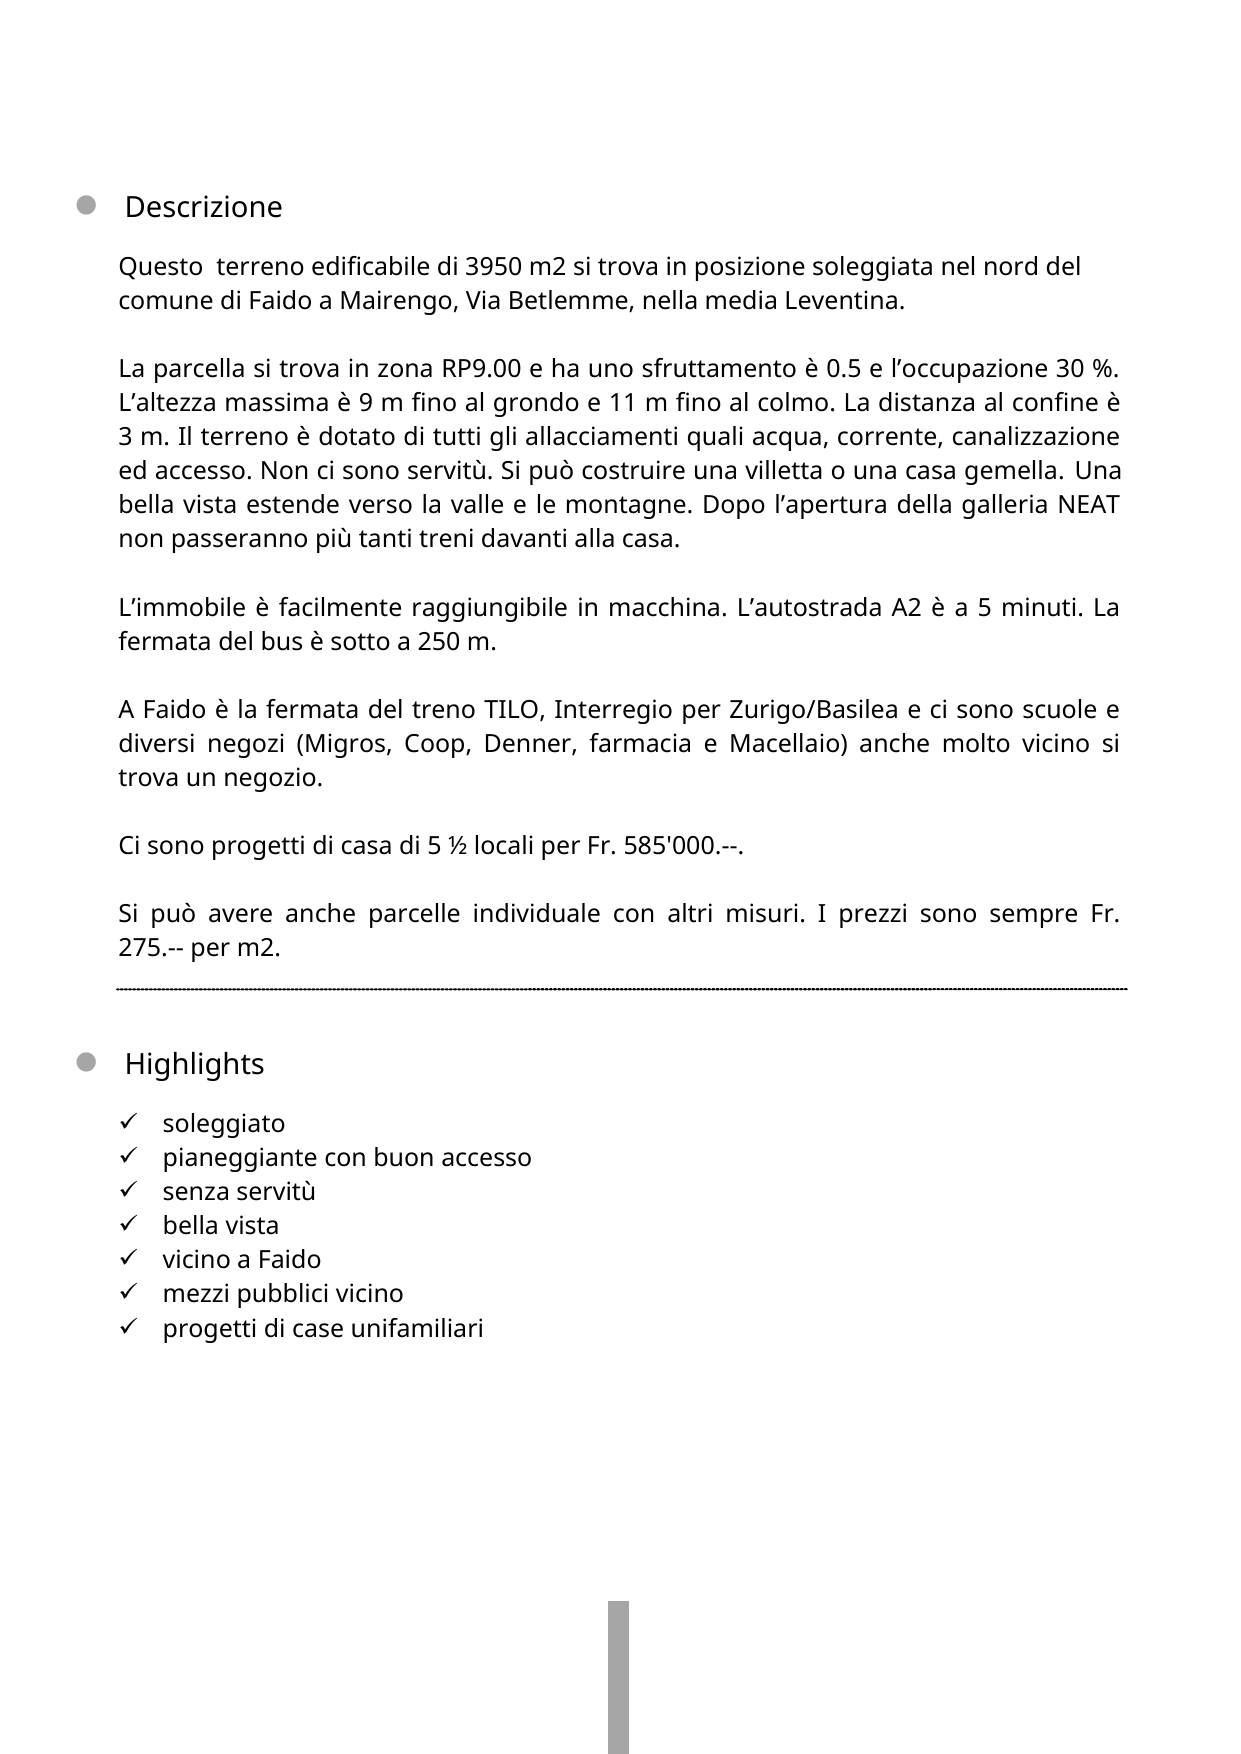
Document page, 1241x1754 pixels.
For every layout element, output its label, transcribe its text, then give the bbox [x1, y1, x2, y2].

list vicino a Faido [118, 1242, 1122, 1276]
list bella vista [118, 1208, 1122, 1242]
text A Faido è la fermata del treno TILO, Interregio per Zurigo/Basilea e ci sono scuole e diversi negozi (Migros, Coop, Denner, farmacia e Macellaio) anche molto vicino si trova un negozio. [118, 691, 1122, 794]
text La parcella si trova in zona RP9.00 e ha uno sfruttamento è 0.5 e l’occupazione 30 %. L’altezza massima è 9 m fino al grondo e 11 m fino al colmo. La distanza al confine è 3 m. Il terreno è dotato di tutti gli allacciamenti quali acqua, corrente, canalizzazione ed accesso. Non ci sono servitù. Si può costruire una villetta o una casa gemella. Una bella vista estende verso la valle e le montagne. Dopo l’apertura della galleria NEAT non passeranno più tanti treni davanti alla casa. [118, 351, 1122, 555]
text Descrizione [74, 186, 1122, 226]
list senza servitù [118, 1174, 1122, 1208]
text L’immobile è facilmente raggiungibile in macchina. L’autostrada A2 è a 5 minuti. La fermata del bus è sotto a 250 m. [118, 589, 1122, 657]
list progetti di case unifamiliari [118, 1310, 1122, 1344]
text Highlights [74, 1043, 1122, 1083]
list mezzi pubblici vicino [118, 1276, 1122, 1310]
list soleggiato [118, 1106, 1122, 1140]
text Questo terreno edificabile di 3950 m2 si trova in posizione soleggiata nel nord del comune di Faido a Mairengo, Via Betlemme, nella media Leventina. [118, 249, 1122, 317]
list pianeggiante con buon accesso [118, 1140, 1122, 1174]
text Si può avere anche parcelle individuale con altri misuri. I prezzi sono sempre Fr. 275.-- per m2. [118, 896, 1122, 964]
text Ci sono progetti di casa di 5 ½ locali per Fr. 585'000.--. [118, 828, 1122, 862]
